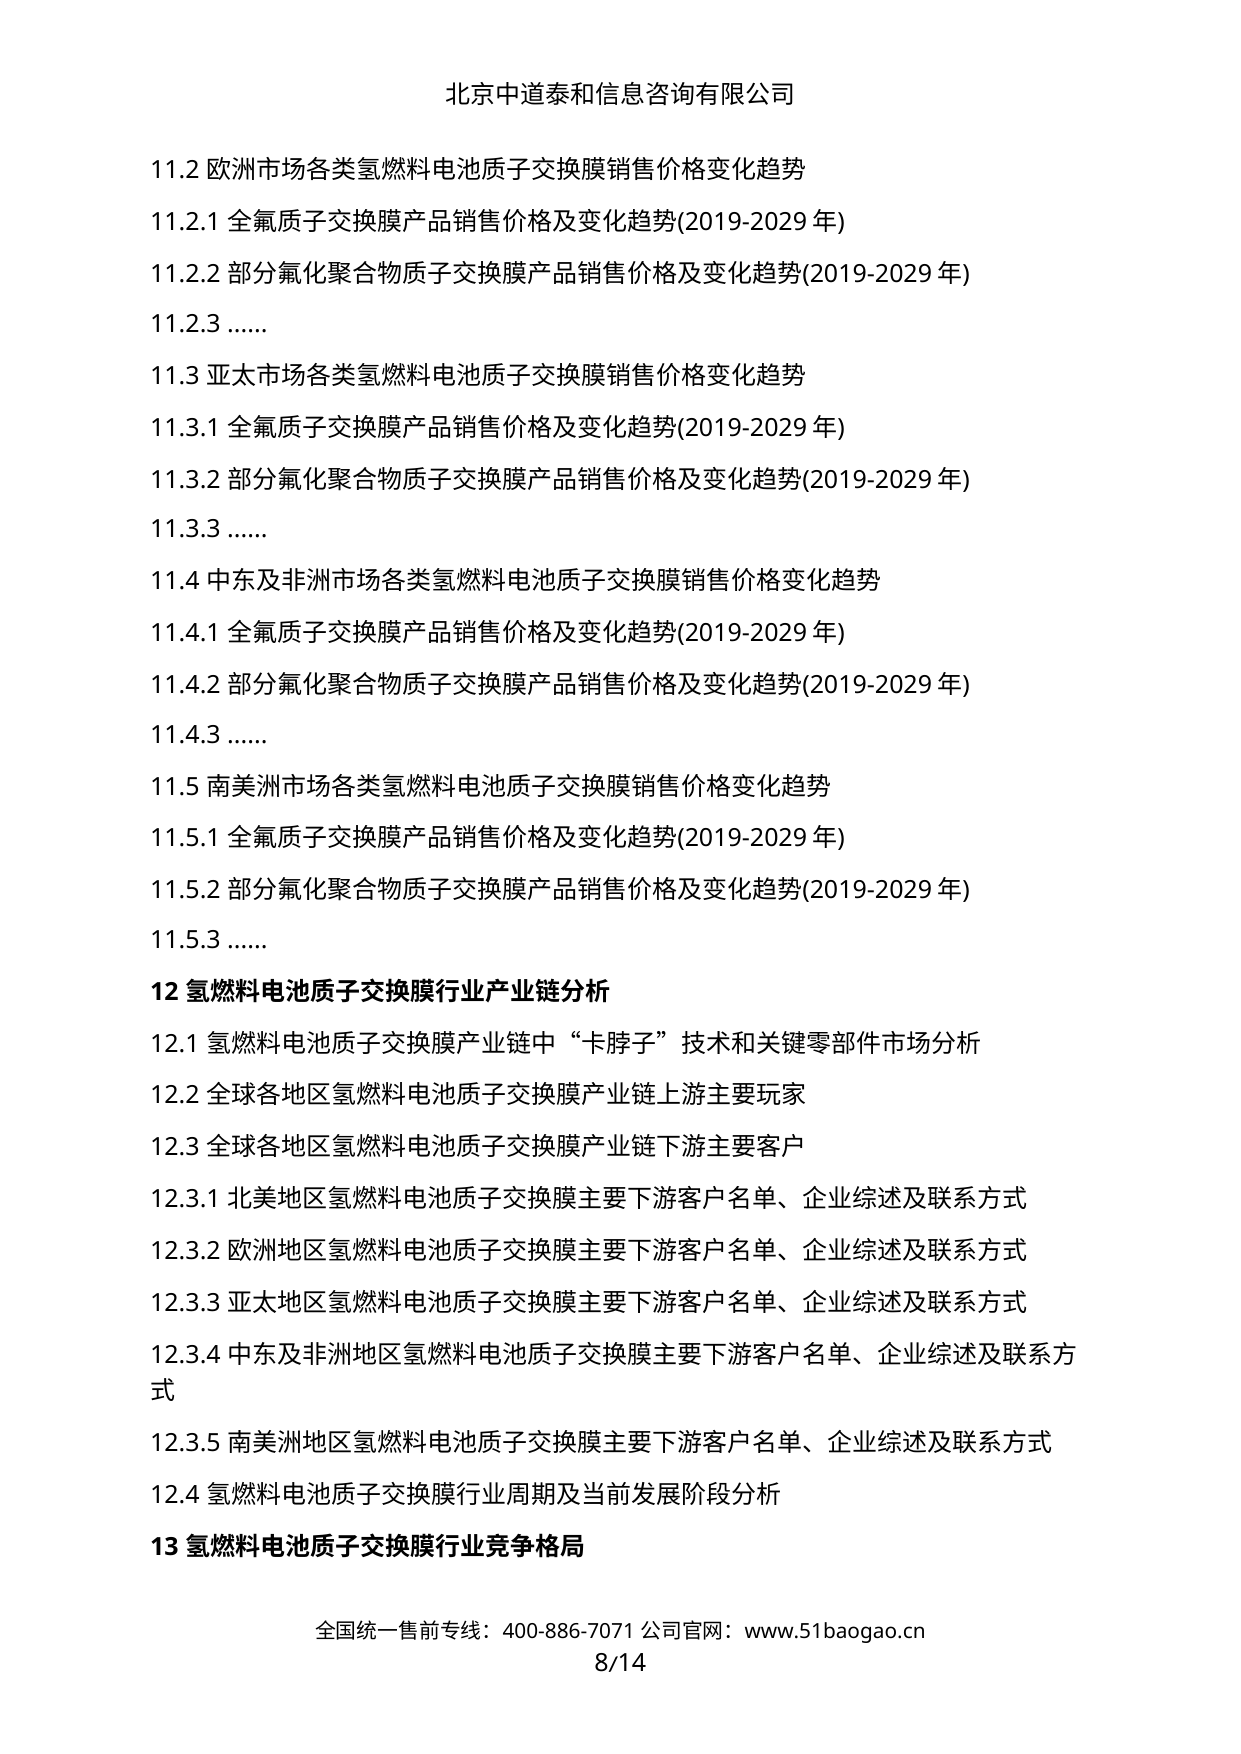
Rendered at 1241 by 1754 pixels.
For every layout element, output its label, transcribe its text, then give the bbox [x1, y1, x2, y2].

text 11.4.1 全氟质子交换膜产品销售价格及变化趋势(2019-2029年) [150, 612, 1090, 649]
text 12.3.4 中东及非洲地区氢燃料电池质子交换膜主要下游客户名单、企业综述及联系方式 [150, 1334, 1090, 1407]
text 11.5.3 ...... [150, 922, 1090, 956]
text 11.4.3 ...... [150, 716, 1090, 750]
text 11.2 欧洲市场各类氢燃料电池质子交换膜销售价格变化趋势 [150, 150, 1090, 186]
text 12.1 氢燃料电池质子交换膜产业链中“卡脖子”技术和关键零部件市场分析 [150, 1023, 1090, 1059]
text 12.3.3 亚太地区氢燃料电池质子交换膜主要下游客户名单、企业综述及联系方式 [150, 1282, 1090, 1319]
text 11.4 中东及非洲市场各类氢燃料电池质子交换膜销售价格变化趋势 [150, 561, 1090, 597]
text 11.3.1 全氟质子交换膜产品销售价格及变化趋势(2019-2029年) [150, 407, 1090, 443]
text 11.3.3 ...... [150, 511, 1090, 545]
text 11.3.2 部分氟化聚合物质子交换膜产品销售价格及变化趋势(2019-2029年) [150, 459, 1090, 495]
text 12.2 全球各地区氢燃料电池质子交换膜产业链上游主要玩家 [150, 1075, 1090, 1111]
text 12.3.1 北美地区氢燃料电池质子交换膜主要下游客户名单、企业综述及联系方式 [150, 1179, 1090, 1215]
text 12.3 全球各地区氢燃料电池质子交换膜产业链下游主要客户 [150, 1127, 1090, 1163]
text 11.5 南美洲市场各类氢燃料电池质子交换膜销售价格变化趋势 [150, 766, 1090, 802]
text 11.2.2 部分氟化聚合物质子交换膜产品销售价格及变化趋势(2019-2029年) [150, 254, 1090, 290]
text 11.5.1 全氟质子交换膜产品销售价格及变化趋势(2019-2029年) [150, 818, 1090, 854]
text 11.2.3 ...... [150, 306, 1090, 340]
text 11.5.2 部分氟化聚合物质子交换膜产品销售价格及变化趋势(2019-2029年) [150, 870, 1090, 906]
text 12.3.2 欧洲地区氢燃料电池质子交换膜主要下游客户名单、企业综述及联系方式 [150, 1231, 1090, 1267]
text 13 氢燃料电池质子交换膜行业竞争格局 [150, 1526, 1090, 1562]
text 12.3.5 南美洲地区氢燃料电池质子交换膜主要下游客户名单、企业综述及联系方式 [150, 1422, 1090, 1459]
text 11.4.2 部分氟化聚合物质子交换膜产品销售价格及变化趋势(2019-2029年) [150, 664, 1090, 701]
text 12 氢燃料电池质子交换膜行业产业链分析 [150, 971, 1090, 1007]
text 11.2.1 全氟质子交换膜产品销售价格及变化趋势(2019-2029年) [150, 202, 1090, 238]
text 12.4 氢燃料电池质子交换膜行业周期及当前发展阶段分析 [150, 1474, 1090, 1511]
text 11.3 亚太市场各类氢燃料电池质子交换膜销售价格变化趋势 [150, 355, 1090, 392]
